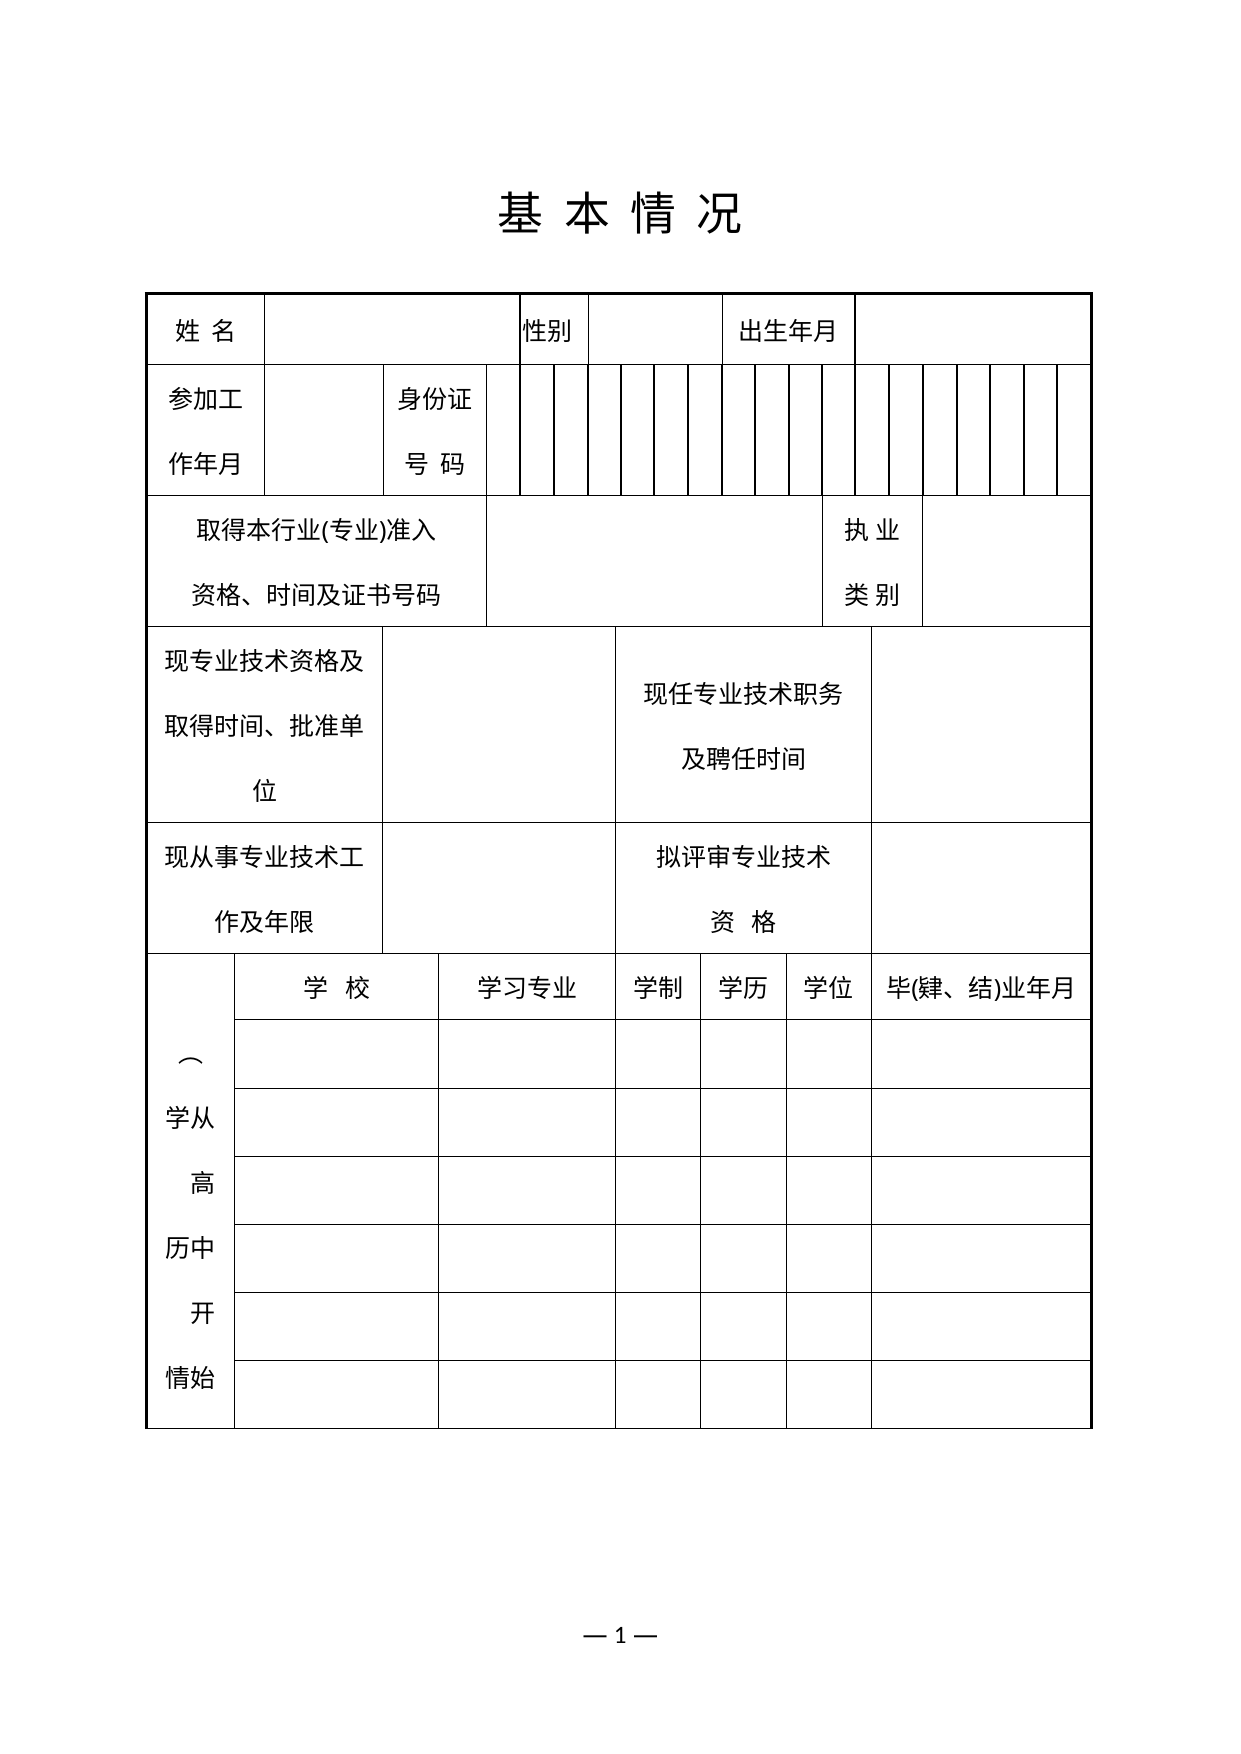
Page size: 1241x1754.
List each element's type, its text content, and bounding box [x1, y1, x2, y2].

table_cell [383, 823, 615, 953]
table_cell [555, 365, 587, 495]
table_cell 现从事专业技术工作及年限 [148, 823, 382, 953]
table_cell 学习专业 [439, 954, 615, 1019]
table_cell 取得本行业(专业)准入 资格、时间及证书号码 [148, 496, 486, 626]
table_cell 执 业 类 别 [823, 496, 922, 626]
table_cell [589, 365, 620, 495]
table_cell [856, 365, 888, 495]
table_header 出生年月 [723, 295, 854, 364]
table_cell [723, 365, 754, 495]
table_cell [439, 1225, 615, 1292]
table_cell [787, 1157, 871, 1224]
table_cell [439, 1020, 615, 1087]
table_cell [1058, 365, 1090, 495]
table_cell [872, 1089, 1090, 1156]
table_cell [787, 1361, 871, 1428]
table_cell [701, 1225, 786, 1292]
table_header [856, 295, 1090, 364]
table_cell [991, 365, 1023, 495]
table_cell 拟评审专业技术 资 格 [616, 823, 871, 953]
table_cell [1025, 365, 1056, 495]
table_cell [701, 1361, 786, 1428]
table_cell [235, 1361, 438, 1428]
table_cell [924, 365, 956, 495]
table_header 姓 名 [148, 295, 264, 364]
table_cell [872, 823, 1090, 953]
table_cell [890, 365, 922, 495]
table_cell [439, 1361, 615, 1428]
table_cell [872, 627, 1090, 822]
table_cell 学位 [787, 954, 871, 1019]
table_cell [521, 365, 553, 495]
table_cell [616, 1225, 700, 1292]
table_cell [439, 1157, 615, 1224]
table_cell [790, 365, 821, 495]
table_cell [235, 1089, 438, 1156]
table_cell 现专业技术资格及 取得时间、批准单位 [148, 627, 382, 822]
table_cell [439, 1089, 615, 1156]
table_cell [616, 1157, 700, 1224]
table_cell [923, 496, 1090, 626]
text 基 本 情 况 [148, 162, 1092, 259]
table_cell [787, 1020, 871, 1087]
table_cell [265, 365, 383, 495]
table_cell [787, 1225, 871, 1292]
table_cell ︵ 学从 高 历中 开 情始 填 况写 ︶ [148, 954, 234, 1428]
table_cell 现任专业技术职务 及聘任时间 [616, 627, 871, 822]
table_cell [487, 496, 822, 626]
table_header [589, 295, 722, 364]
table_cell [622, 365, 653, 495]
table_cell [487, 365, 519, 495]
table_cell [701, 1020, 786, 1087]
table_cell 学历 [701, 954, 786, 1019]
table_cell 学 校 [235, 954, 438, 1019]
table_cell [235, 1020, 438, 1087]
table_cell [616, 1293, 700, 1360]
table_cell [701, 1293, 786, 1360]
table_cell 毕(肄、结)业年月 [872, 954, 1090, 1019]
table_cell 学制 [616, 954, 700, 1019]
table_cell [616, 1089, 700, 1156]
table_cell [787, 1293, 871, 1360]
table_cell [823, 365, 854, 495]
table_cell [872, 1157, 1090, 1224]
table_cell [439, 1293, 615, 1360]
table_cell [872, 1361, 1090, 1428]
table_cell 参加工 作年月 [148, 365, 264, 495]
table_cell [689, 365, 721, 495]
table_cell [872, 1225, 1090, 1292]
table_cell [616, 1361, 700, 1428]
table_cell [616, 1020, 700, 1087]
table_cell [235, 1157, 438, 1224]
table_cell [701, 1157, 786, 1224]
table_cell [756, 365, 788, 495]
table_cell [872, 1293, 1090, 1360]
table_cell [655, 365, 687, 495]
table_header [265, 295, 519, 364]
table_cell [235, 1225, 438, 1292]
table_cell [958, 365, 989, 495]
table_cell [701, 1089, 786, 1156]
table_cell [235, 1293, 438, 1360]
table_cell [872, 1020, 1090, 1087]
table_cell [383, 627, 615, 822]
table_cell [787, 1089, 871, 1156]
table_cell 身份证 号 码 [384, 365, 486, 495]
table_header 性别 [521, 295, 588, 364]
